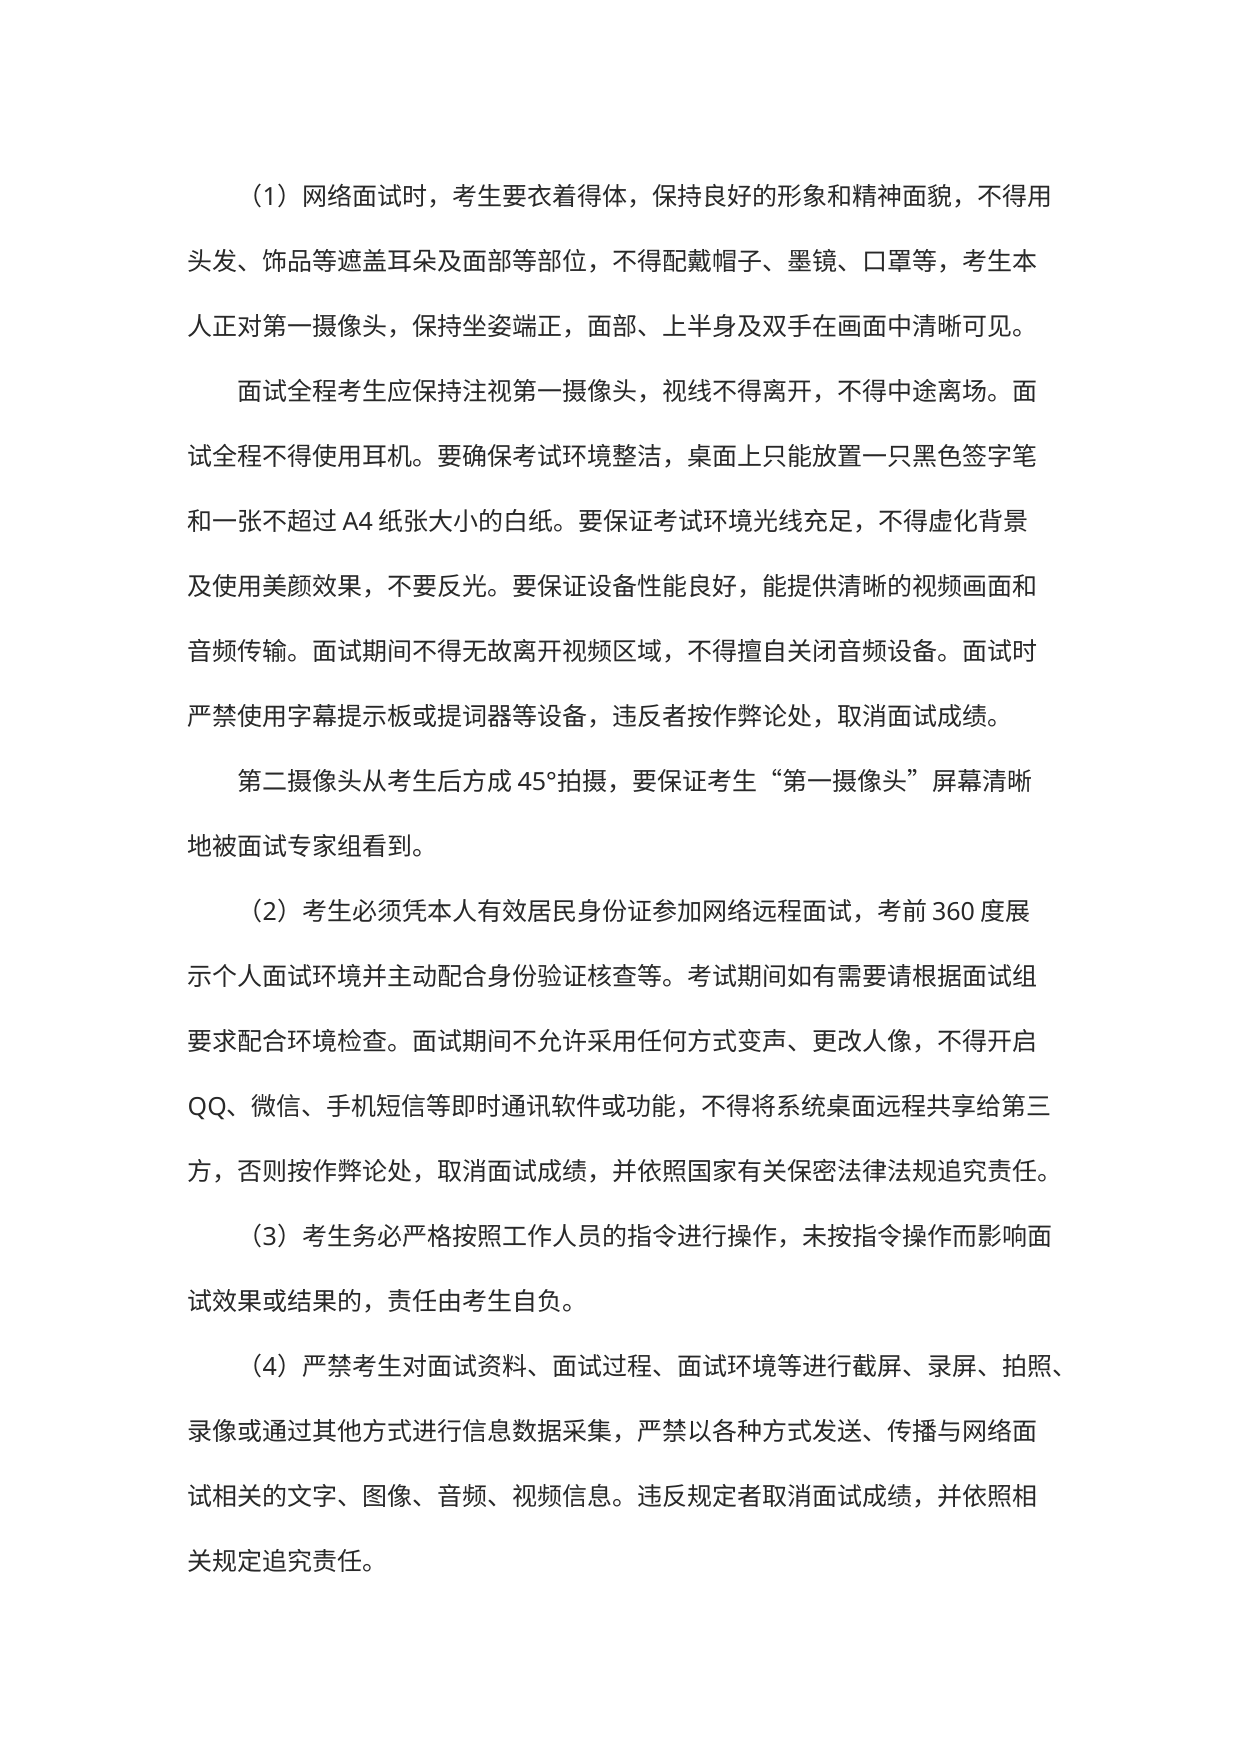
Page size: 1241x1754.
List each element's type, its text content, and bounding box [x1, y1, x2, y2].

text 第二摄像头从考生后方成45°拍摄，要保证考生“第一摄像头”屏幕清晰地被面试专家组看到。 [187, 747, 1053, 877]
text （4）严禁考生对面试资料、面试过程、面试环境等进行截屏、录屏、拍照、录像或通过其他方式进行信息数据采集，严禁以各种方式发送、传播与网络面试相关的文字、图像、音频、视频信息。违反规定者取消面试成绩，并依照相关规定追究责任。 [187, 1332, 1053, 1592]
text （2）考生必须凭本人有效居民身份证参加网络远程面试，考前360度展示个人面试环境并主动配合身份验证核查等。考试期间如有需要请根据面试组要求配合环境检查。面试期间不允许采用任何方式变声、更改人像，不得开启QQ、微信、手机短信等即时通讯软件或功能，不得将系统桌面远程共享给第三方，否则按作弊论处，取消面试成绩，并依照国家有关保密法律法规追究责任。 [187, 877, 1053, 1202]
text （1）网络面试时，考生要衣着得体，保持良好的形象和精神面貌，不得用头发、饰品等遮盖耳朵及面部等部位，不得配戴帽子、墨镜、口罩等，考生本人正对第一摄像头，保持坐姿端正，面部、上半身及双手在画面中清晰可见。 [187, 162, 1053, 357]
text 面试全程考生应保持注视第一摄像头，视线不得离开，不得中途离场。面试全程不得使用耳机。要确保考试环境整洁，桌面上只能放置一只黑色签字笔和一张不超过A4纸张大小的白纸。要保证考试环境光线充足，不得虚化背景及使用美颜效果，不要反光。要保证设备性能良好，能提供清晰的视频画面和音频传输。面试期间不得无故离开视频区域，不得擅自关闭音频设备。面试时严禁使用字幕提示板或提词器等设备，违反者按作弊论处，取消面试成绩。 [187, 357, 1053, 747]
text （3）考生务必严格按照工作人员的指令进行操作，未按指令操作而影响面试效果或结果的，责任由考生自负。 [187, 1202, 1053, 1332]
